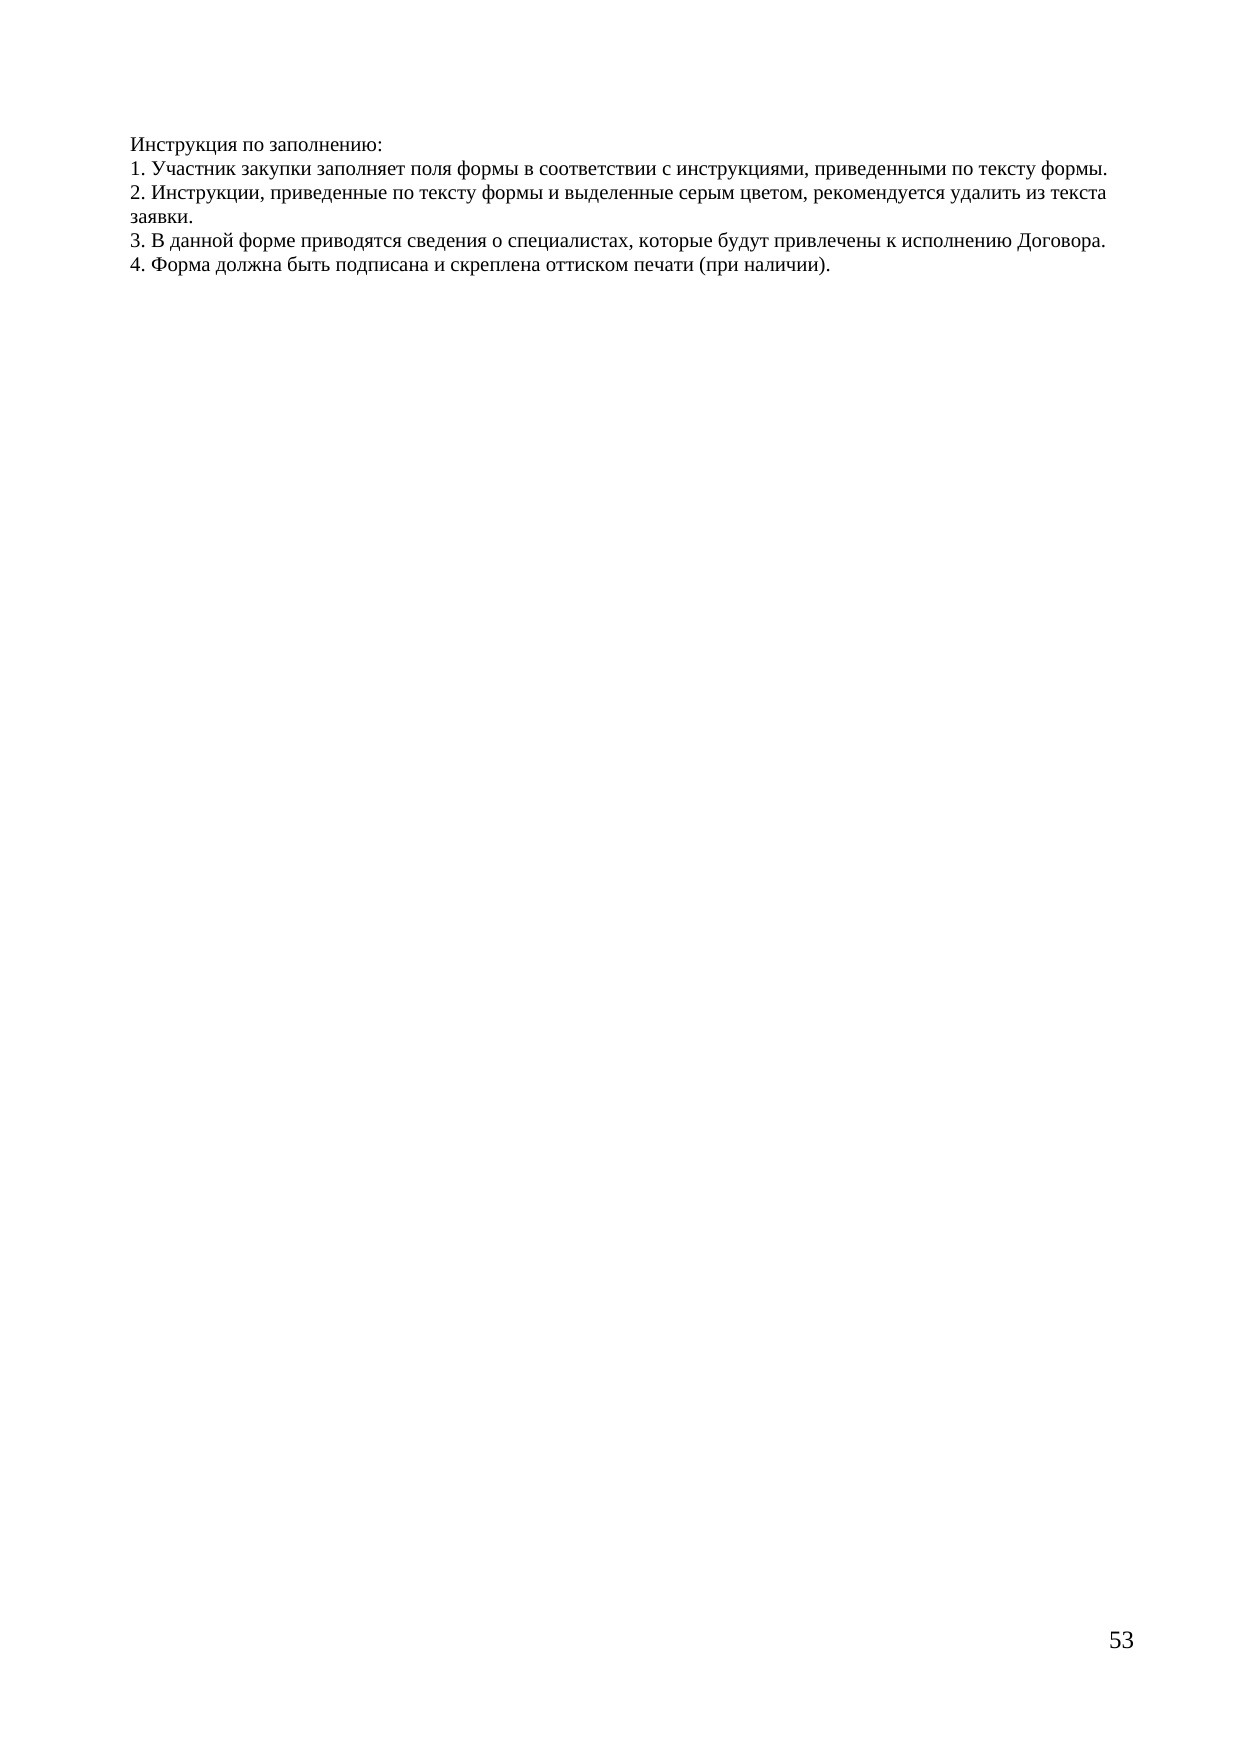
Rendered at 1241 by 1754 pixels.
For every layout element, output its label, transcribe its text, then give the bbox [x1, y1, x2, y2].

text 4. Форма должна быть подписана и скреплена оттиском печати (при наличии). [130, 252, 1134, 276]
text 1. Участник закупки заполняет поля формы в соответствии с инструкциями, приведенными по тексту формы. [130, 156, 1134, 180]
text Инструкция по заполнению: [130, 132, 1134, 156]
text 3. В данной форме приводятся сведения о специалистах, которые будут привлечены к исполнению Договора. [130, 228, 1134, 252]
text 2. Инструкции, приведенные по тексту формы и выделенные серым цветом, рекомендуется удалить из текста заявки. [130, 180, 1134, 228]
